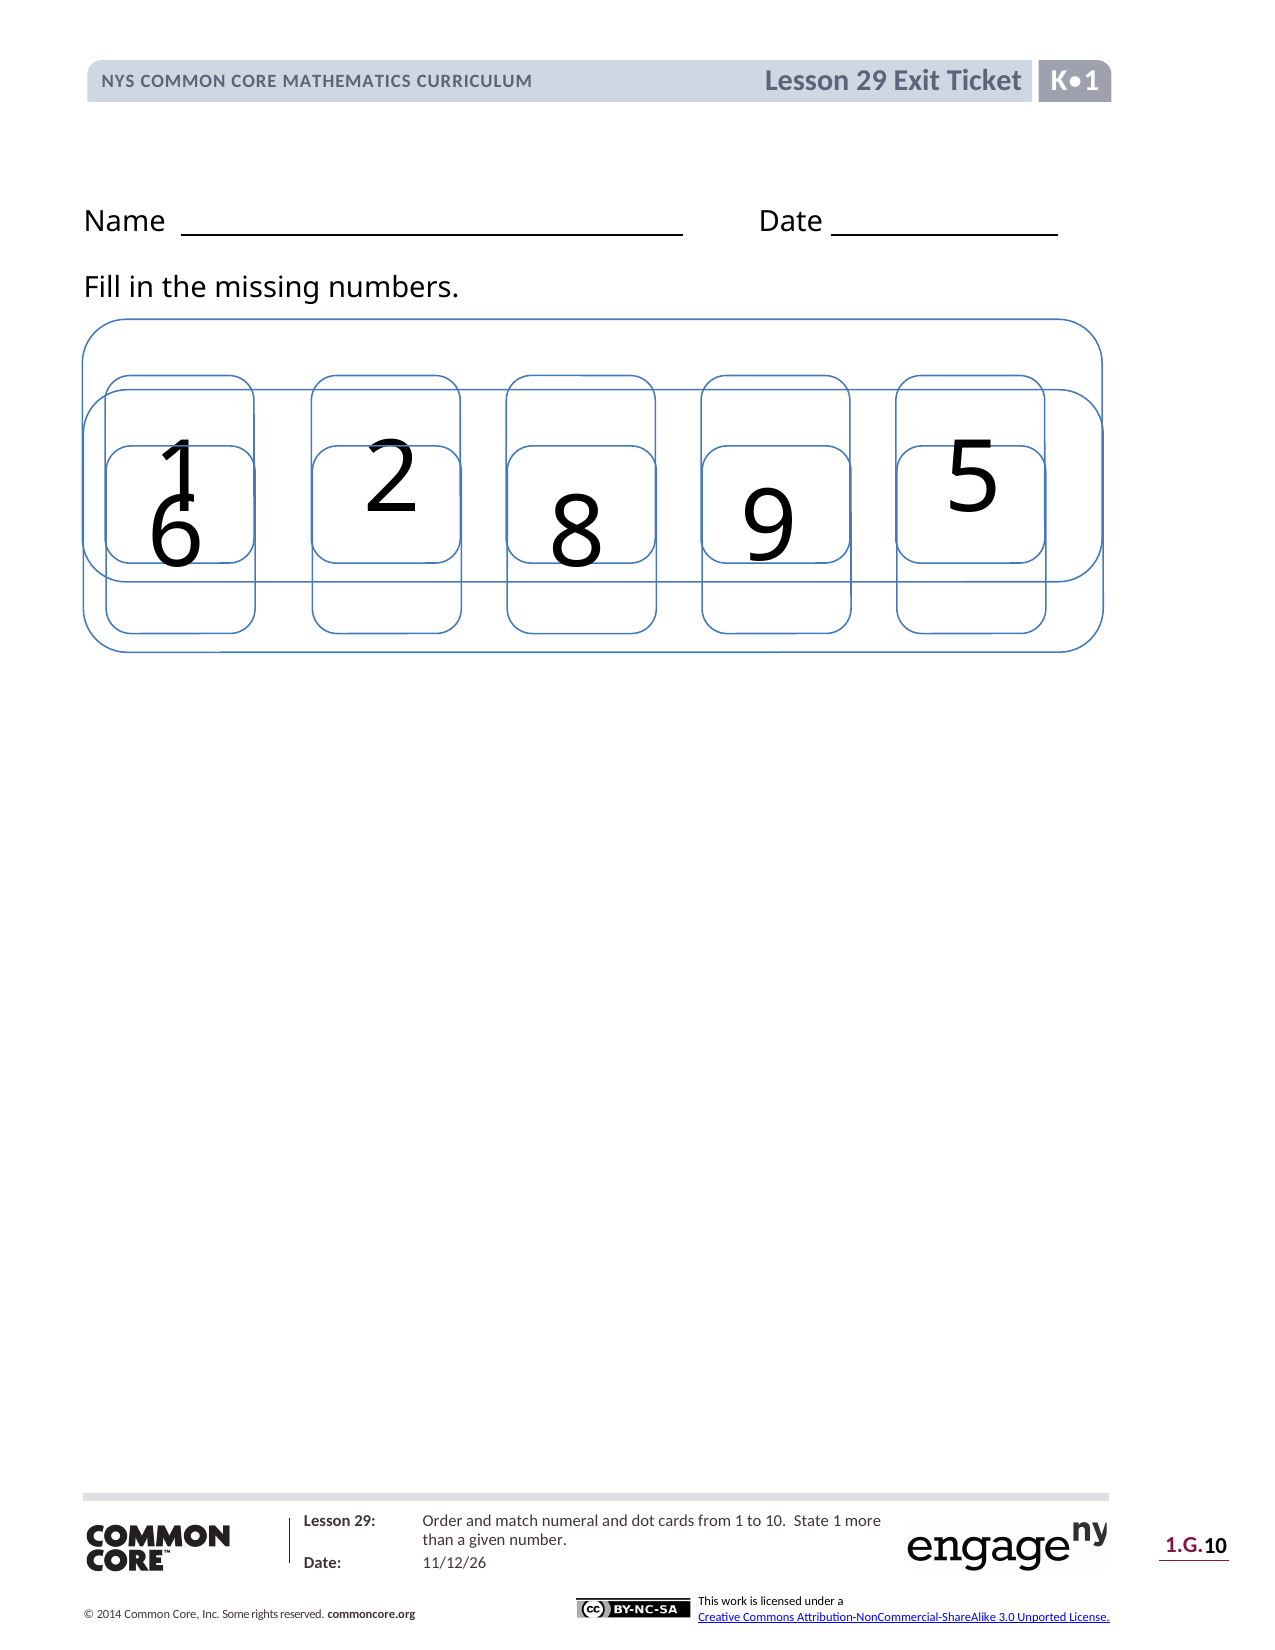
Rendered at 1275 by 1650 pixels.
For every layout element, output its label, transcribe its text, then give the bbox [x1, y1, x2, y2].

text Fill in the missing numbers. [83, 266, 1108, 306]
picture [574, 1598, 691, 1618]
picture [906, 1518, 1107, 1573]
picture [81, 1519, 234, 1577]
text Name Date [83, 200, 1108, 240]
